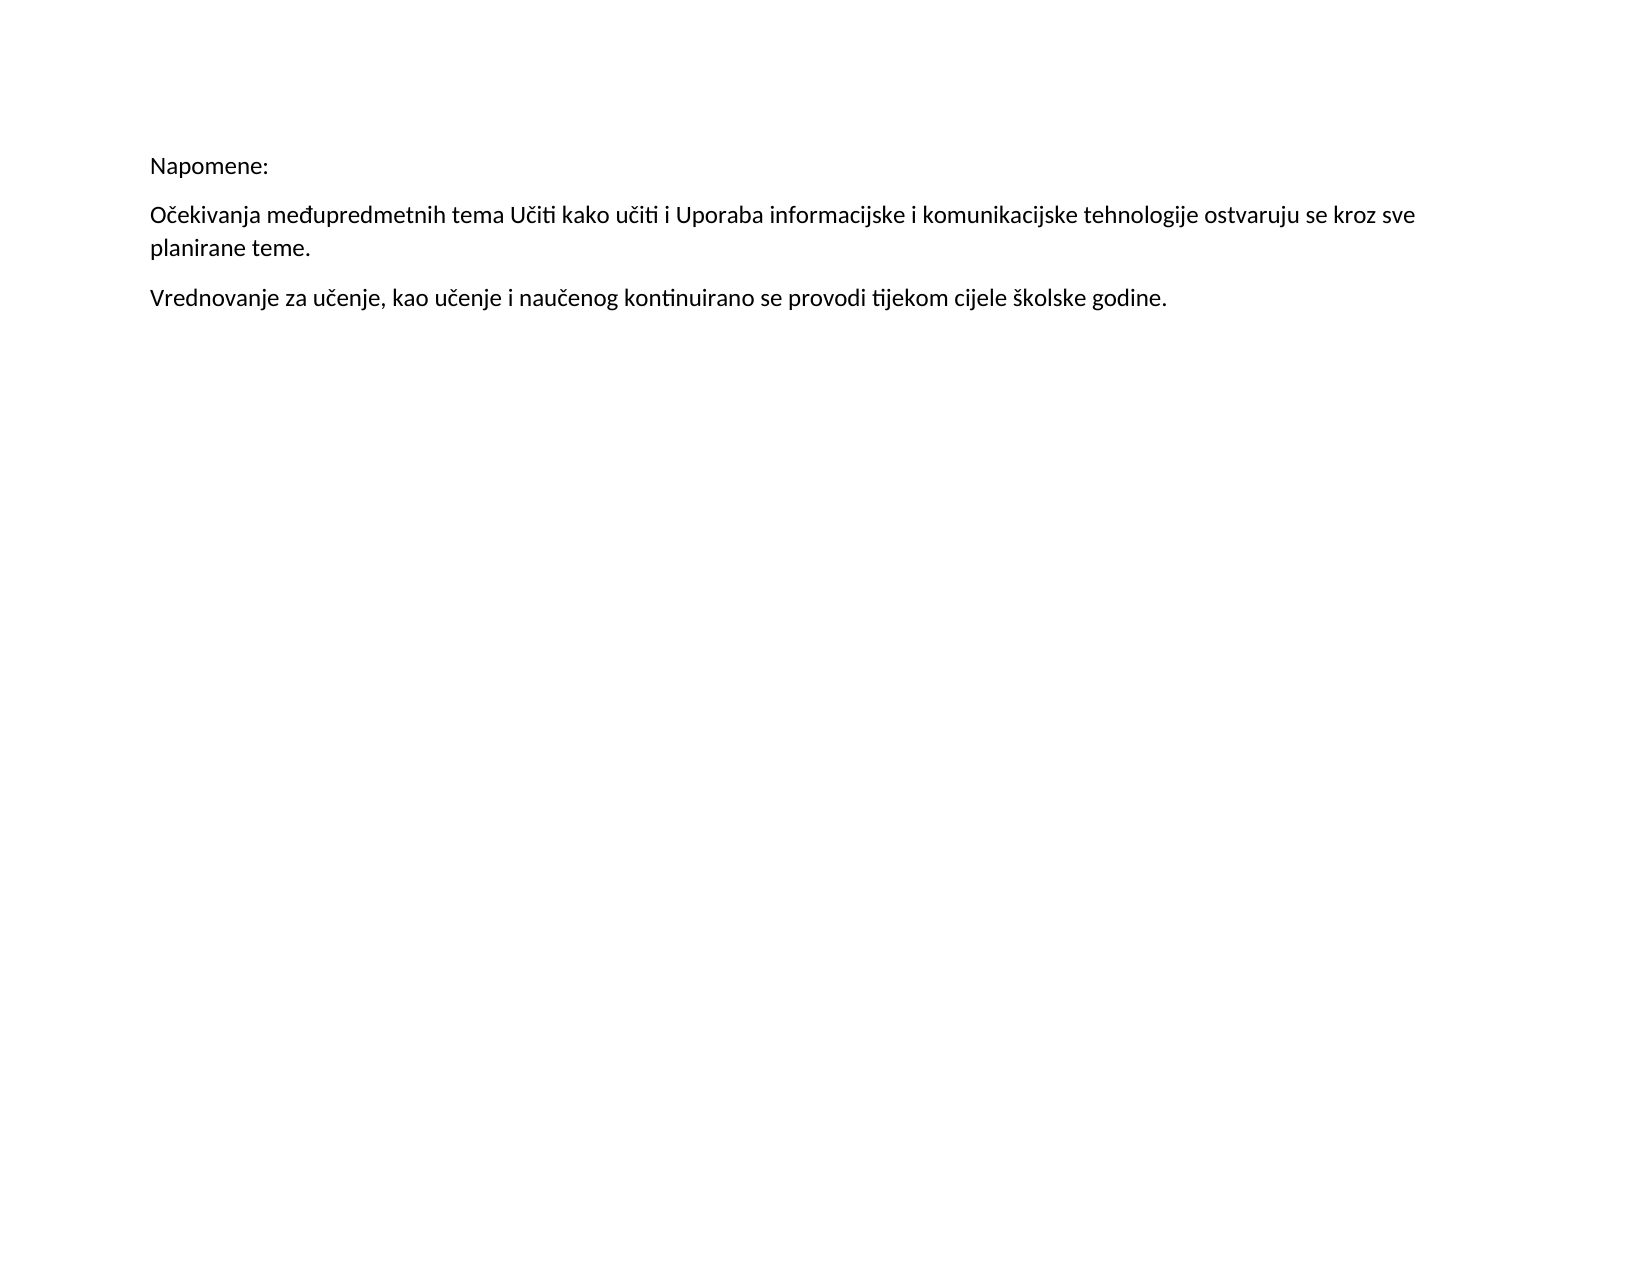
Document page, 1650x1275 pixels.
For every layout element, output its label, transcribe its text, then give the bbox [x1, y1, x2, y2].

text Vrednovanje za učenje, kao učenje i naučenog kontinuirano se provodi tijekom cijele školske godine. [150, 282, 1500, 313]
text Očekivanja međupredmetnih tema Učiti kako učiti i Uporaba informacijske i komunikacijske tehnologije ostvaruju se kroz sve planirane teme. [150, 199, 1500, 263]
text Napomene: [150, 150, 1500, 181]
